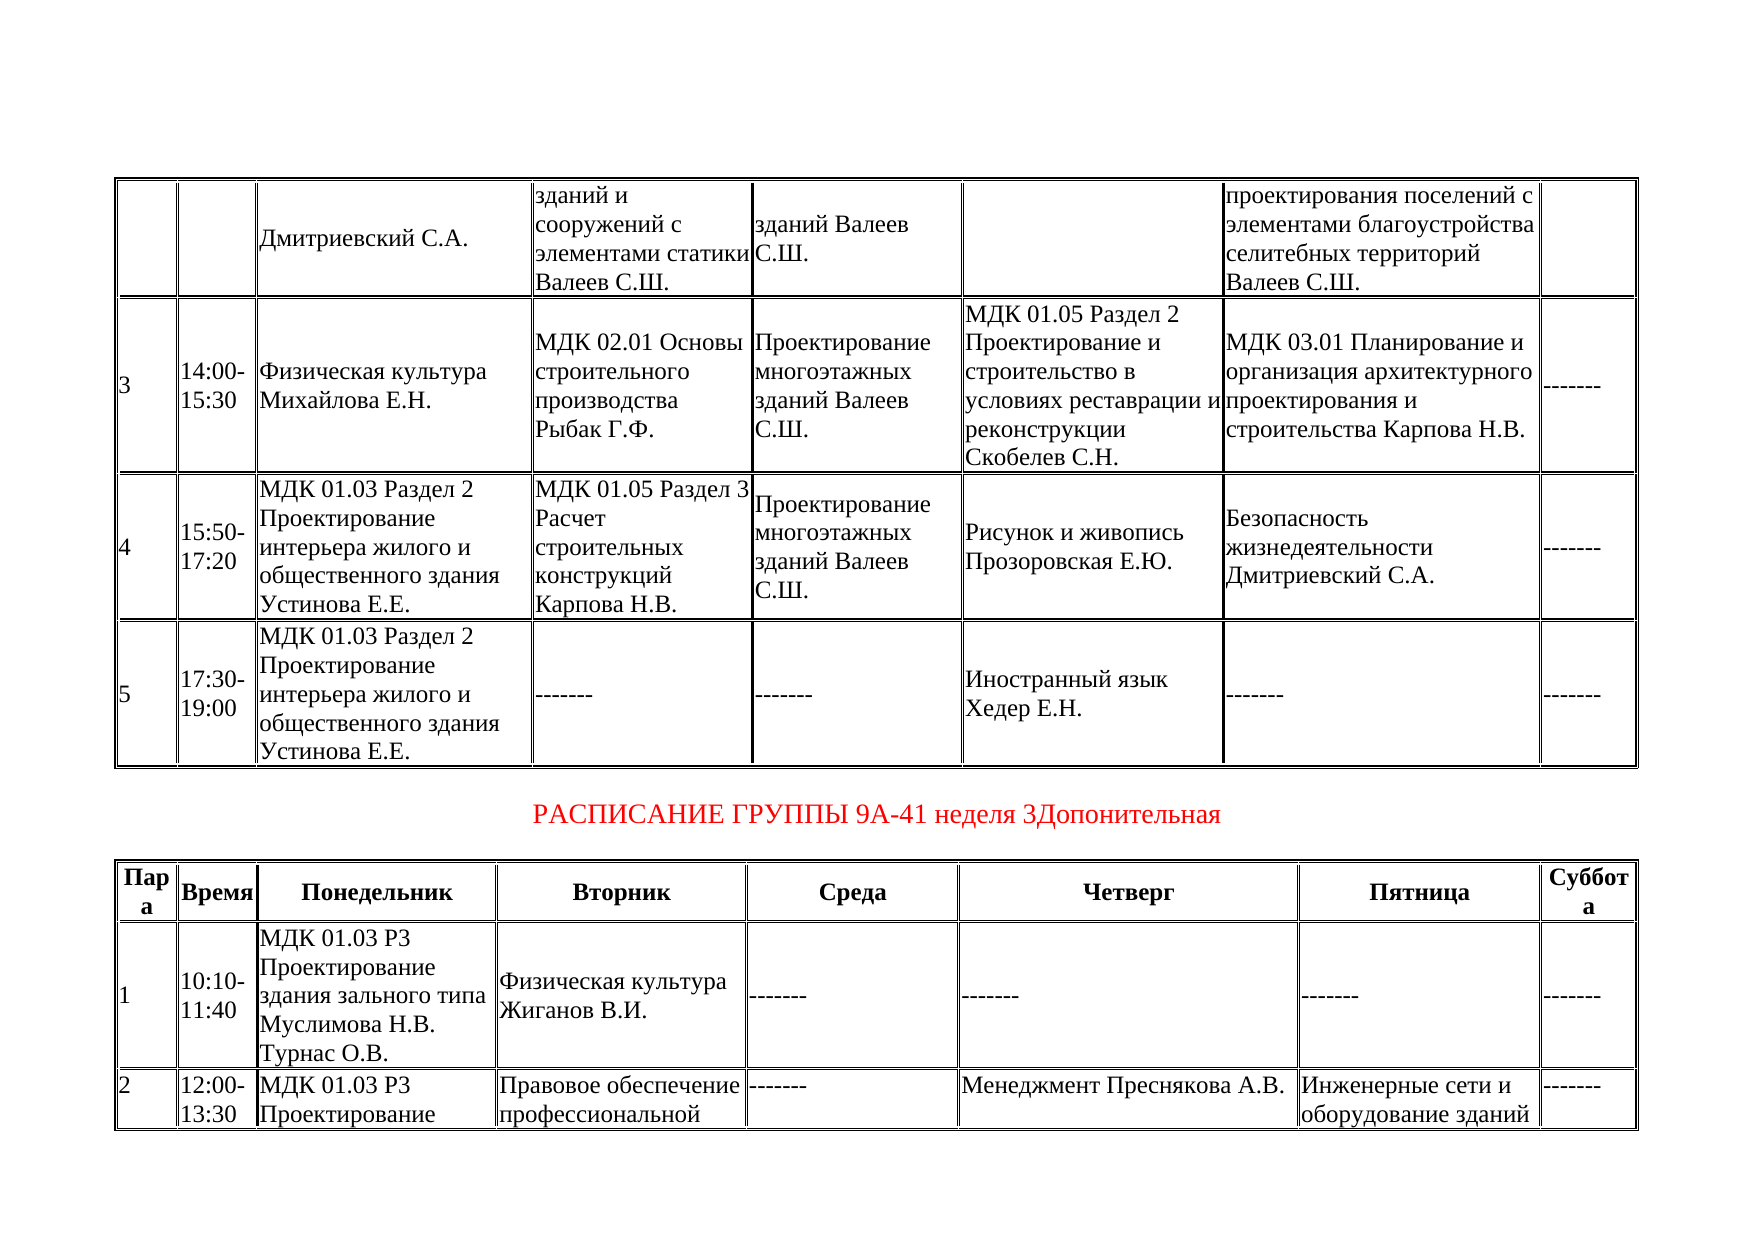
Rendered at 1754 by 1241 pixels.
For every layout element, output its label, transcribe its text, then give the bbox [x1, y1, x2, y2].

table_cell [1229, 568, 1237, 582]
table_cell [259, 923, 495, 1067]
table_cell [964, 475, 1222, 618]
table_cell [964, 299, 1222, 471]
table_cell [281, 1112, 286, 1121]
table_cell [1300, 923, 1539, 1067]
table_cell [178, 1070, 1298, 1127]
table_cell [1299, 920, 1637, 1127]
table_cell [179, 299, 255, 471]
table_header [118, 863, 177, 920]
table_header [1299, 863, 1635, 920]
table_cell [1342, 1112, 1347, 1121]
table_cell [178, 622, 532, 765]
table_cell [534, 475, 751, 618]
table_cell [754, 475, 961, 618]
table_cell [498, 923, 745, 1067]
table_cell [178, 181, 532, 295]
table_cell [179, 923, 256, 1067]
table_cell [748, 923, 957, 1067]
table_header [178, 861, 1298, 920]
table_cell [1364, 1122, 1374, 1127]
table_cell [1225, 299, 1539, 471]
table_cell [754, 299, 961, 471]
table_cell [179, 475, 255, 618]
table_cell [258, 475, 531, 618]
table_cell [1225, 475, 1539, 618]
text РАСПИСАНИЕ ГРУППЫ 9А-41 неделя 3Допонительная [118, 797, 1636, 830]
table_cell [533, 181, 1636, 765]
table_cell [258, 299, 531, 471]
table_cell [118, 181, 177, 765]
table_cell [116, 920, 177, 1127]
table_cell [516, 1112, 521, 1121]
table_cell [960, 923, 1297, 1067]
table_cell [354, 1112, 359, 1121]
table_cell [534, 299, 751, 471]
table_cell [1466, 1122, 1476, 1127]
